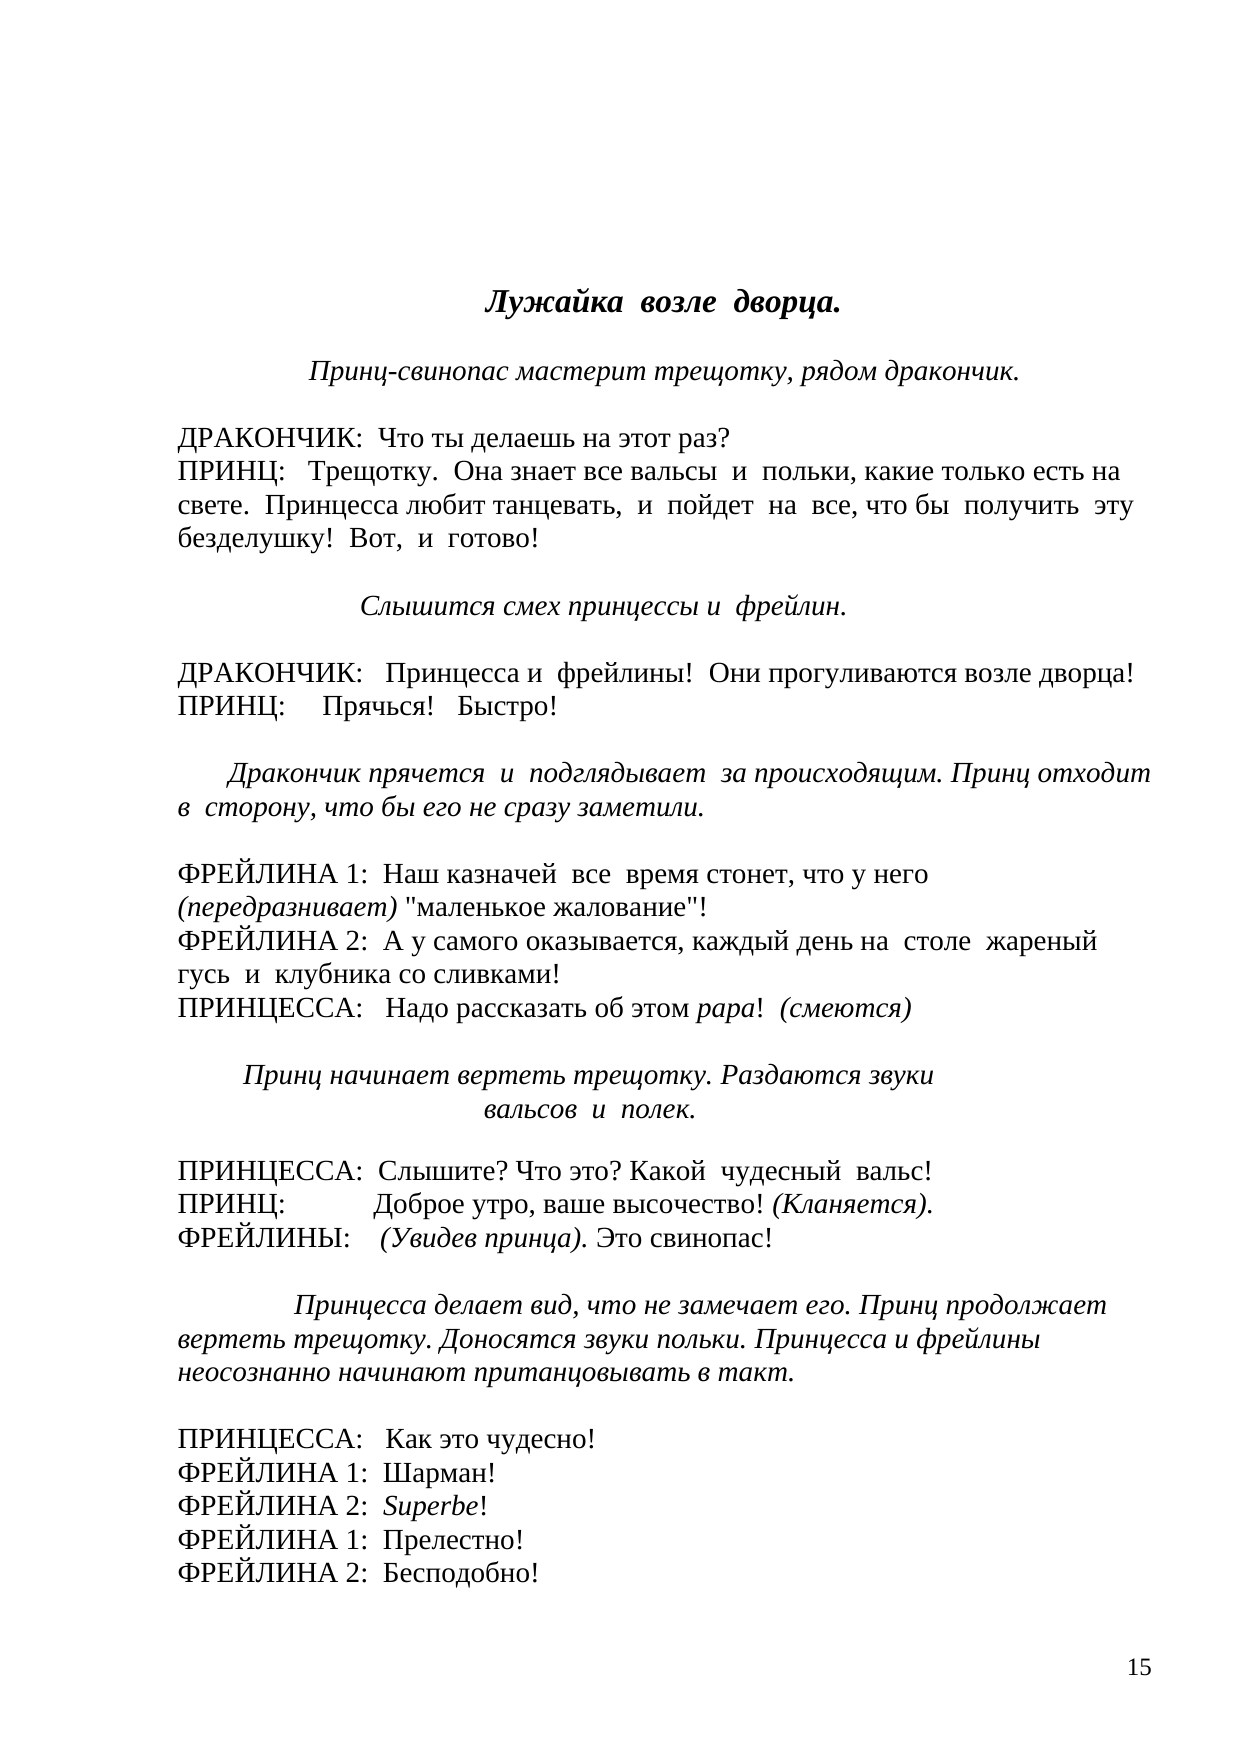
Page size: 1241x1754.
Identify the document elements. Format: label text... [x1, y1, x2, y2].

text ФРЕЙЛИНА 1: Прелестно! [177, 1522, 1152, 1556]
text ФРЕЙЛИНА 1: Наш казначей все время стонет, что у него (передразнивает) "маленькое жалование"! [177, 856, 1152, 923]
text ФРЕЙЛИНЫ: (Увидев принца). Это свинопас! [177, 1220, 1152, 1254]
text ПРИНЦЕССА: Надо рассказать об этом papa! (смеются) [177, 990, 1152, 1024]
text ПРИНЦ: Доброе утро, ваше высочество! (Кланяется). [177, 1187, 1152, 1220]
text Дракончик прячется и подглядывает за происходящим. Принц отходит в сторону, что бы его не сразу заметили. [177, 755, 1152, 822]
text Принцесса делает вид, что не замечает его. Принц продолжает вертеть трещотку. Доносятся звуки польки. Принцесса и фрейлины неосознанно начинают пританцовывать в такт. [177, 1287, 1152, 1388]
text Принц-свинопас мастерит трещотку, рядом дракончик. [177, 353, 1152, 386]
text ДРАКОНЧИК: Что ты делаешь на этот раз? [177, 420, 1152, 453]
text ФРЕЙЛИНА 2: Бесподобно! [177, 1556, 1152, 1589]
text ПРИНЦ: Трещотку. Она знает все вальсы и польки, какие только есть на свете. Принцесса любит танцевать, и пойдет на все, что бы получить эту безделушку! Вот, и готово! [177, 453, 1152, 554]
text ДРАКОНЧИК: Принцесса и фрейлины! Они прогуливаются возле дворца! [177, 655, 1152, 688]
text ПРИНЦЕССА: Как это чудесно! [177, 1421, 1152, 1455]
text ФРЕЙЛИНА 2: Superbe! [177, 1488, 1152, 1522]
text Лужайка возле дворца. [177, 281, 1152, 319]
text ФРЕЙЛИНА 1: Шарман! [177, 1455, 1152, 1488]
text ПРИНЦЕССА: Слышите? Что это? Какой чудесный вальс! [177, 1153, 1152, 1187]
text ПРИНЦ: Прячься! Быстро! [177, 688, 1152, 722]
text Слышится смех принцессы и фрейлин. [177, 588, 1152, 621]
text Принц начинает вертеть трещотку. Раздаются звуки [177, 1057, 1152, 1091]
text вальсов и полек. [177, 1091, 1152, 1124]
text ФРЕЙЛИНА 2: А у самого оказывается, каждый день на столе жареный гусь и клубника со сливками! [177, 923, 1152, 990]
